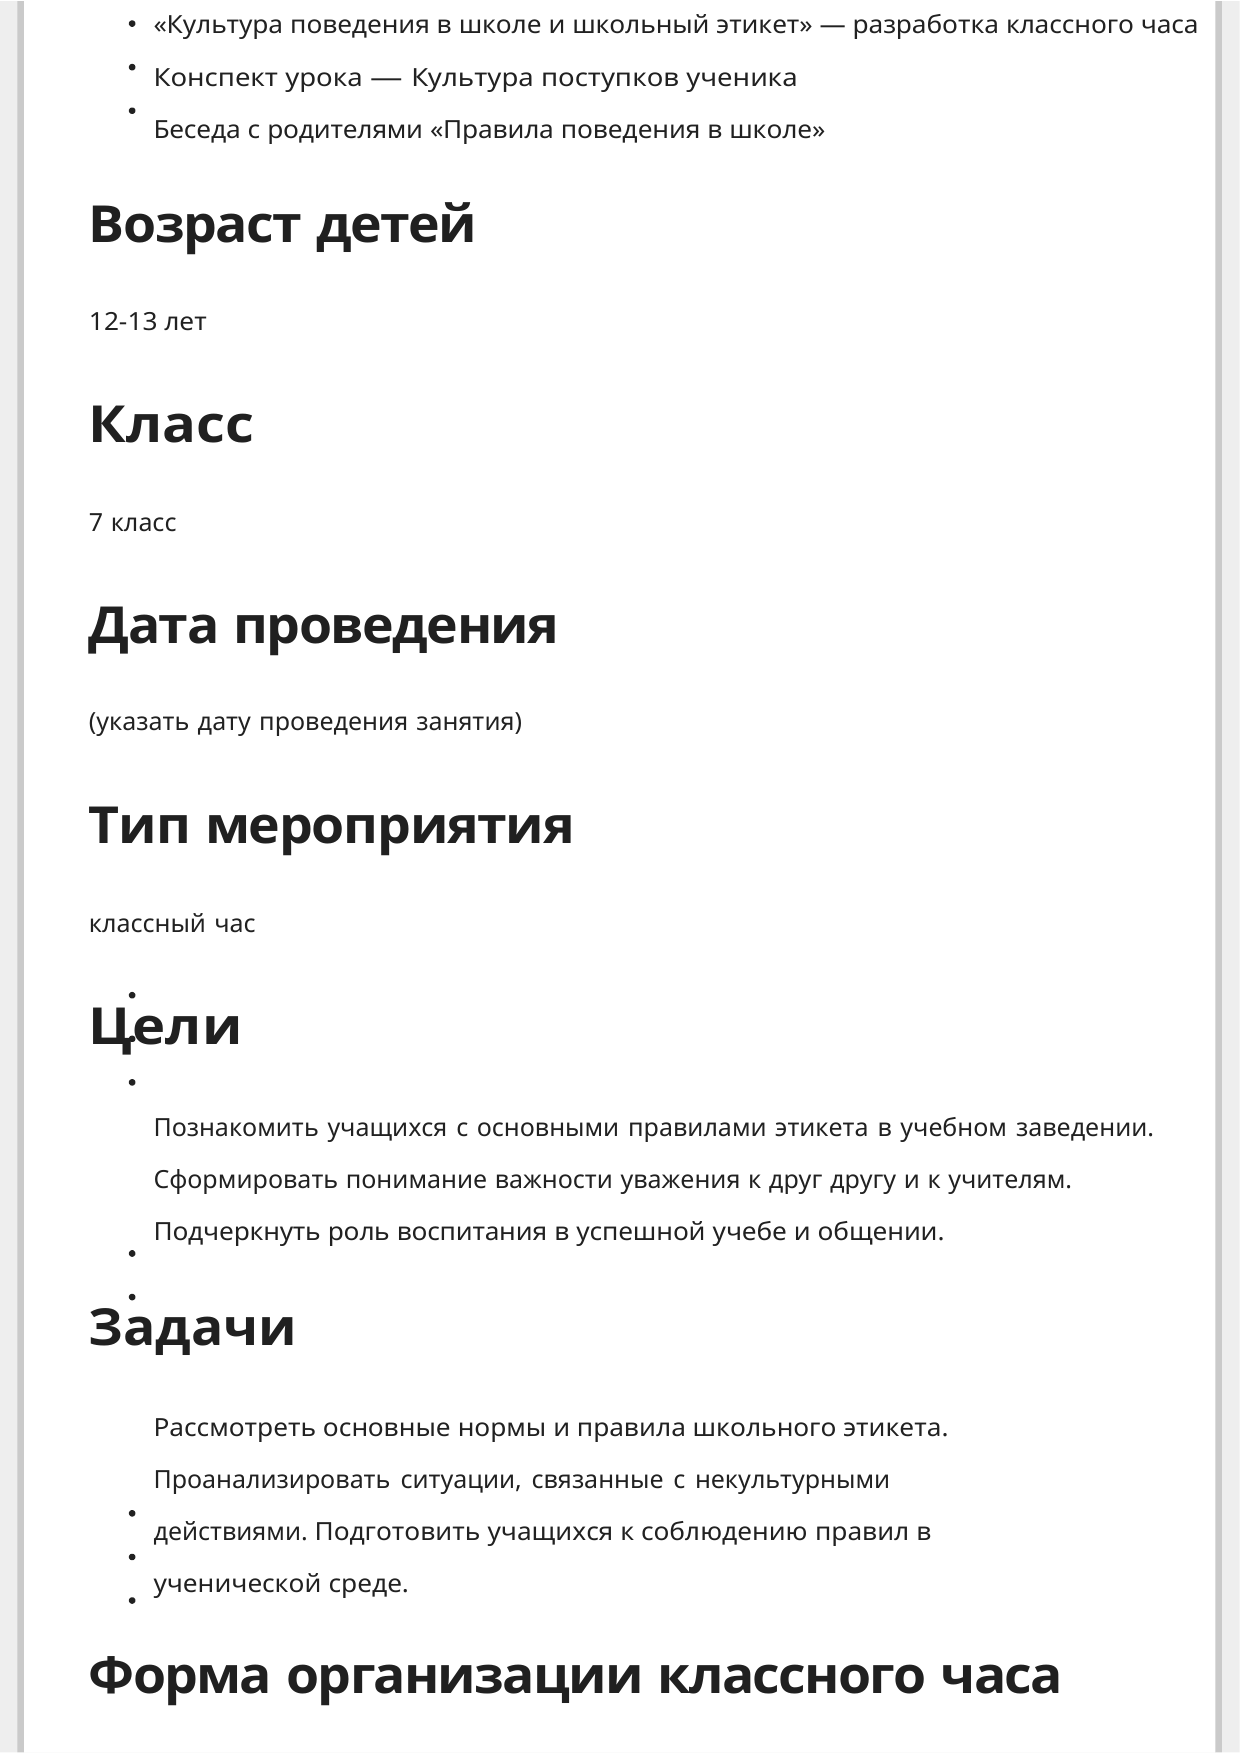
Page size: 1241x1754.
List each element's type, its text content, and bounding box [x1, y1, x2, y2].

subtitle Задачи [89, 1290, 1240, 1360]
text Подчеркнуть роль воспитания в успешной учебе и общении. [153, 1213, 1240, 1247]
text Рассмотреть основные нормы и правила школьного этикета. Проанализировать ситуации, связанные с некультурными действиями. Подготовить учащихся к соблюдению правил в ученической среде. [153, 1410, 1035, 1600]
subtitle Дата проведения [89, 589, 1240, 658]
text классный час [89, 905, 1240, 939]
subtitle Тип мероприятия [89, 789, 1240, 858]
text Познакомить учащихся с основными правилами этикета в учебном заведении. Сформировать понимание важности уважения к друг другу и к учителям. [153, 1109, 1240, 1195]
text Беседа с родителями «Правила поведения в школе» [153, 111, 1240, 145]
subtitle Цели [89, 990, 1240, 1059]
subtitle Форма организации классного часа [89, 1638, 1240, 1708]
subtitle Возраст детей [89, 188, 1240, 258]
text (указать дату проведения занятия) [89, 704, 1240, 738]
text «Культура поведения в школе и школьный этикет» — разработка классного часа Конспект урока — Культура поступков ученика [153, 7, 1240, 93]
text 7 класс [89, 504, 1240, 538]
subtitle Класс [89, 388, 1240, 457]
text 12-13 лет [89, 303, 1240, 337]
